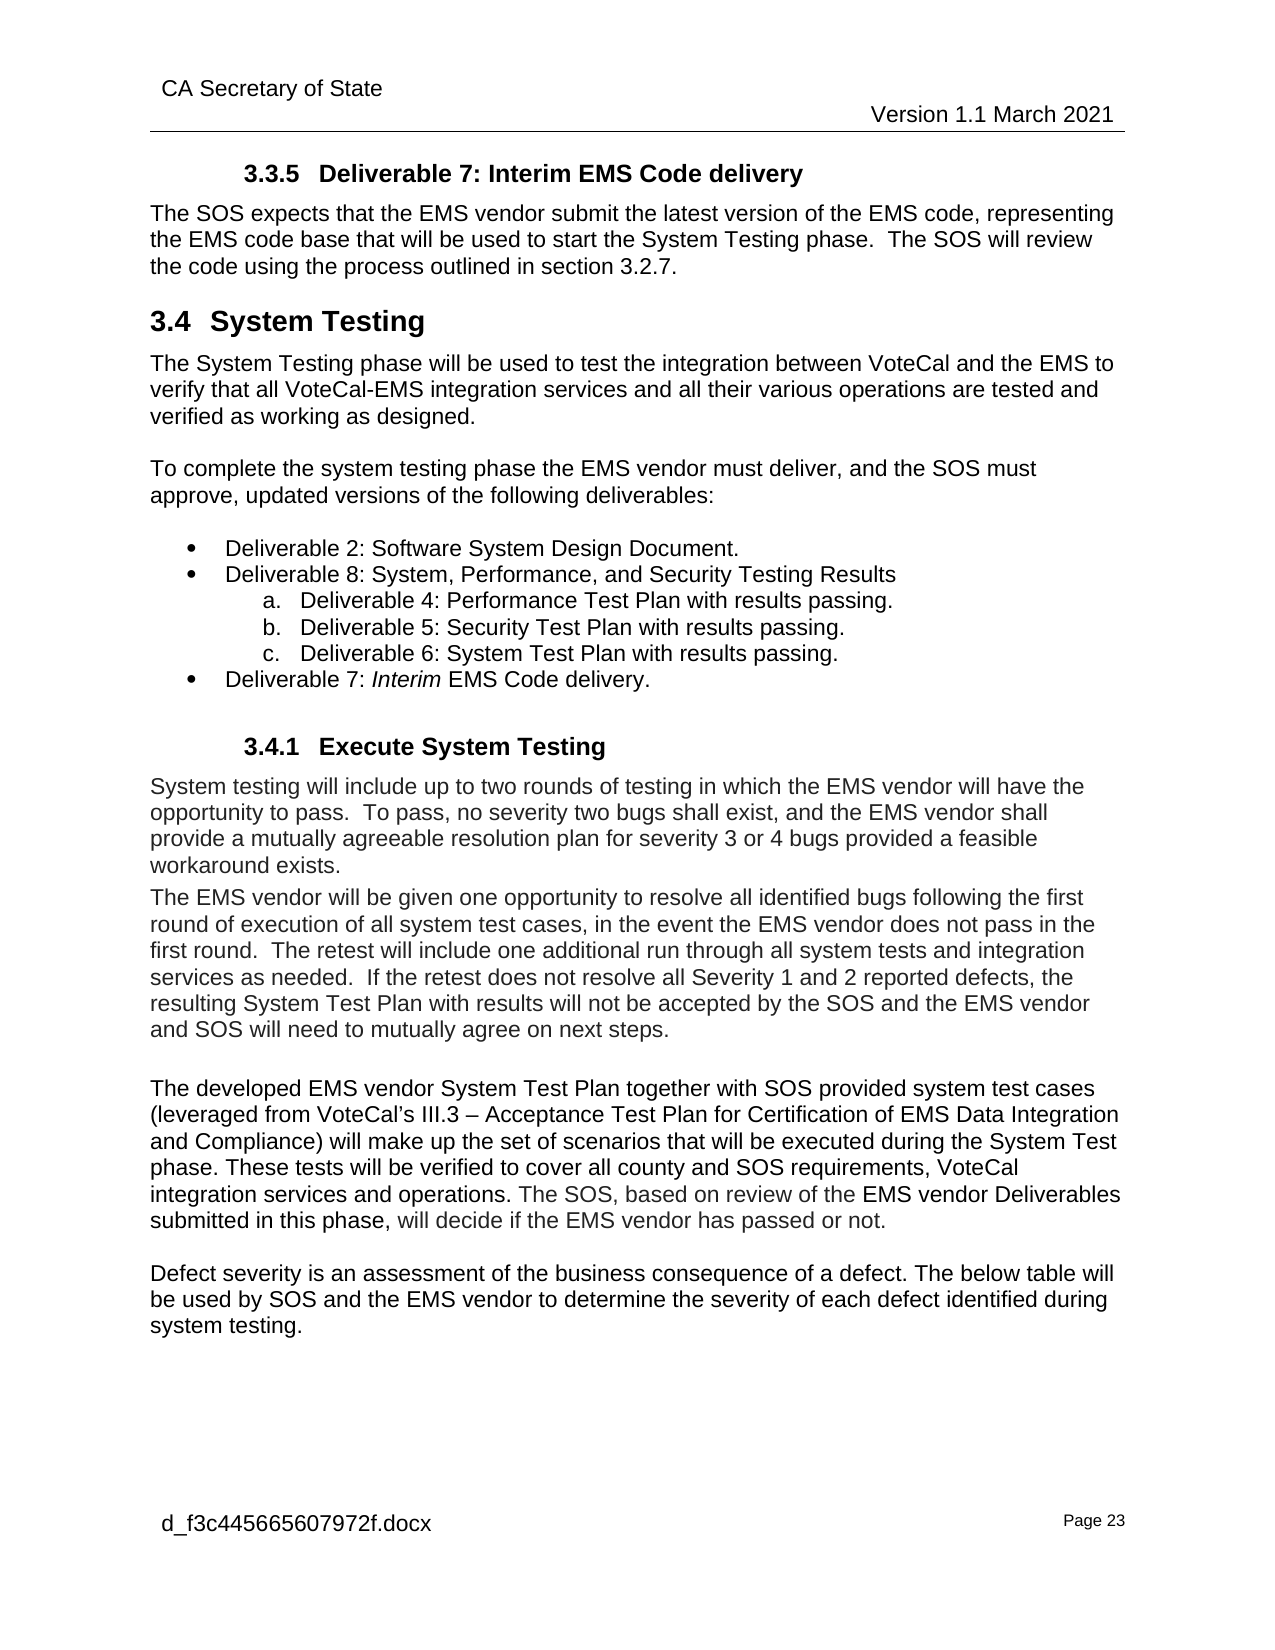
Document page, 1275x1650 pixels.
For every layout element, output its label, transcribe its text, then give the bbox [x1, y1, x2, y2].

list Deliverable 5: Security Test Plan with results passing. [262, 613, 1125, 640]
text The System Testing phase will be used to test the integration between VoteCal and the EMS to verify that all VoteCal-EMS integration services and all their various operations are tested and verified as working as designed. [150, 350, 1125, 429]
list Deliverable 4: Performance Test Plan with results passing. [262, 587, 1125, 613]
subtitle System Testing [150, 304, 1125, 337]
list Deliverable 2: Software System Design Document. [187, 534, 1125, 561]
list Deliverable 8: System, Performance, and Security Testing Results [187, 561, 1125, 587]
list Deliverable 6: System Test Plan with results passing. [262, 640, 1125, 666]
subtitle Deliverable 7: Interim EMS Code delivery [244, 159, 1125, 187]
text The SOS expects that the EMS vendor submit the latest version of the EMS code, representing the EMS code base that will be used to start the System Testing phase. The SOS will review the code using the process outlined in section 3.2.7. [150, 200, 1125, 279]
text To complete the system testing phase the EMS vendor must deliver, and the SOS must approve, updated versions of the following deliverables: [150, 455, 1125, 508]
list Deliverable 7: Interim EMS Code delivery. [187, 666, 1125, 693]
subtitle Execute System Testing [244, 731, 1125, 760]
text System testing will include up to two rounds of testing in which the EMS vendor will have the opportunity to pass. To pass, no severity two bugs shall exist, and the EMS vendor shall provide a mutually agreeable resolution plan for severity 3 or 4 bugs provided a feasible workaround exists. [150, 773, 1125, 878]
text The developed EMS vendor System Test Plan together with SOS provided system test cases (leveraged from VoteCal’s III.3 – Acceptance Test Plan for Certification of EMS Data Integration and Compliance) will make up the set of scenarios that will be executed during the System Test phase. These tests will be verified to cover all county and SOS requirements, VoteCal integration services and operations. The SOS, based on review of the EMS vendor Deliverables submitted in this phase, will decide if the EMS vendor has passed or not. [150, 1075, 1125, 1233]
text Defect severity is an assessment of the business consequence of a defect. The below table will be used by SOS and the EMS vendor to determine the severity of each defect identified during system testing. [150, 1259, 1125, 1339]
text The EMS vendor will be given one opportunity to resolve all identified bugs following the first round of execution of all system test cases, in the event the EMS vendor does not pass in the first round. The retest will include one additional run through all system tests and integration services as needed. If the retest does not resolve all Severity 1 and 2 reported defects, the resulting System Test Plan with results will not be accepted by the SOS and the EMS vendor and SOS will need to mutually agree on next steps. [150, 884, 1125, 1042]
